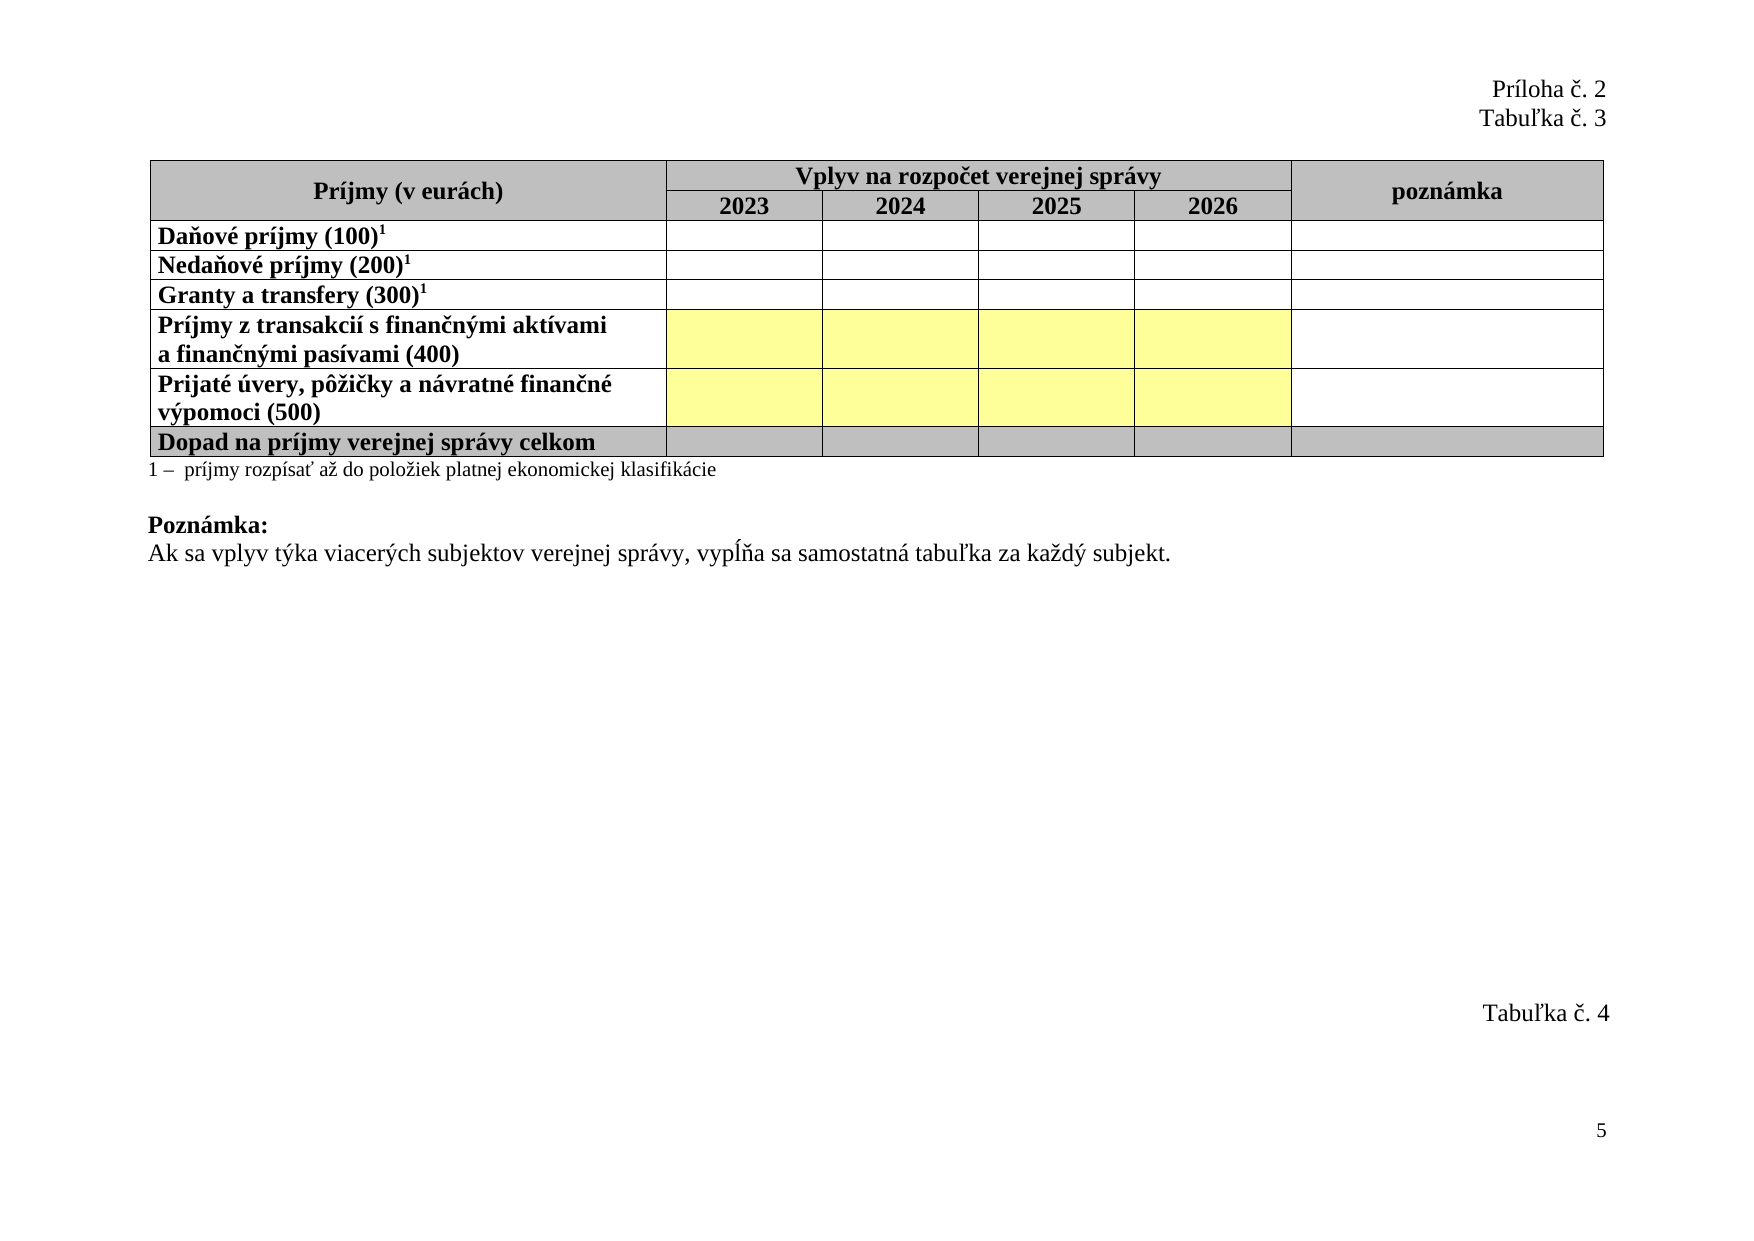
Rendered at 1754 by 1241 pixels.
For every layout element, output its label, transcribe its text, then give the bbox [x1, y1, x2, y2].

table_cell [1135, 221, 1291, 249]
table_cell [823, 221, 978, 249]
table_cell [667, 251, 822, 279]
table_cell [979, 427, 1134, 456]
table_cell [1135, 280, 1291, 309]
table_cell Dopad na príjmy verejnej správy celkom [151, 427, 666, 456]
table_cell [1292, 369, 1603, 426]
table_cell Príjmy z transakcií s finančnými aktívami a finančnými pasívami (400) [151, 310, 666, 368]
table_cell Daňové príjmy (100)1 [151, 221, 666, 249]
table_cell Granty a transfery (300)1 [151, 280, 666, 309]
table_cell 2026 [1135, 191, 1291, 220]
table_cell [823, 280, 978, 309]
text Ak sa vplyv týka viacerých subjektov verejnej správy, vypĺňa sa samostatná tabuľka za každý subjekt. [148, 538, 1606, 567]
table_cell 2024 [823, 191, 978, 220]
table_cell [823, 427, 978, 456]
table_header Vplyv na rozpočet verejnej správy [667, 161, 1291, 190]
table_cell [1292, 427, 1603, 456]
text Tabuľka č. 4 [148, 998, 1609, 1027]
table_cell [979, 251, 1134, 279]
table_header Príjmy (v eurách) [151, 161, 666, 220]
table_cell [979, 369, 1134, 426]
table_cell [667, 221, 822, 249]
table_cell [979, 310, 1134, 368]
table_cell 2025 [979, 191, 1134, 220]
table_cell [667, 369, 822, 426]
text Tabuľka č. 3 [148, 103, 1606, 131]
table_cell [823, 369, 978, 426]
table_cell [1292, 310, 1603, 368]
table_header poznámka [1292, 161, 1603, 220]
table_cell [1292, 251, 1603, 279]
table_cell [667, 280, 822, 309]
table_cell [1292, 221, 1603, 249]
table_cell [979, 280, 1134, 309]
table_cell [667, 427, 822, 456]
table_cell [1135, 427, 1291, 456]
table_cell [1135, 251, 1291, 279]
table_cell [823, 310, 978, 368]
table_cell [1135, 369, 1291, 426]
table_cell [979, 221, 1134, 249]
table_cell [667, 310, 822, 368]
table_cell Nedaňové príjmy (200)1 [151, 251, 666, 279]
table_cell Prijaté úvery, pôžičky a návratné finančné výpomoci (500) [151, 369, 666, 426]
table_cell [1292, 280, 1603, 309]
table_cell [1135, 310, 1291, 368]
text Poznámka: [148, 510, 1606, 538]
text 1 – príjmy rozpísať až do položiek platnej ekonomickej klasifikácie [148, 457, 1606, 481]
table_cell 2023 [667, 191, 822, 220]
table_cell [823, 251, 978, 279]
